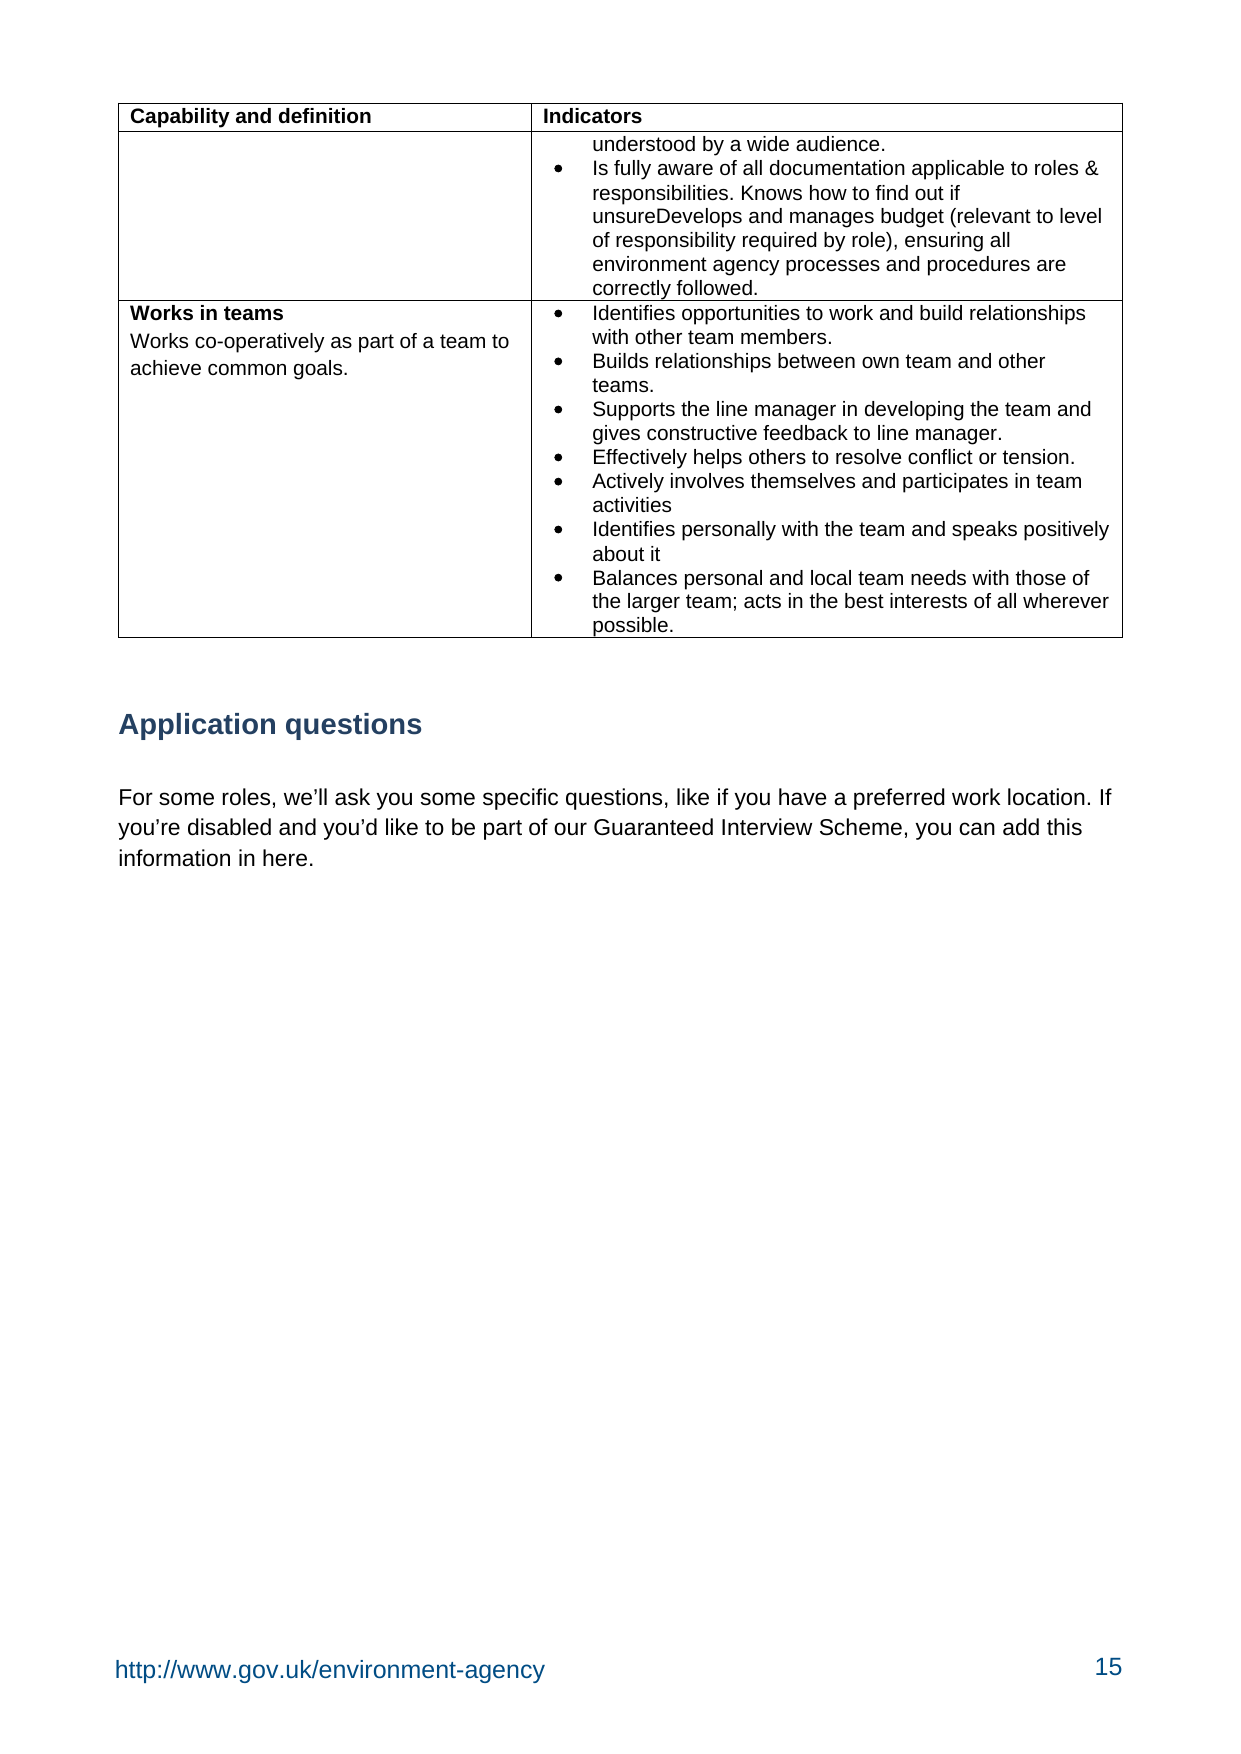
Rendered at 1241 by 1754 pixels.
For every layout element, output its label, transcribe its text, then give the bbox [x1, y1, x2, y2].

text Application questions [118, 707, 1122, 741]
table_header Indicators [532, 104, 1122, 131]
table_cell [532, 132, 1122, 300]
table_header Capability and definition [119, 104, 531, 131]
table_cell Works in teams Works co-operatively as part of a team to achieve common goals. [119, 301, 531, 637]
text For some roles, we’ll ask you some specific questions, like if you have a preferred work location. If you’re disabled and you’d like to be part of our Guaranteed Interview Scheme, you can add this information in here. [118, 784, 1122, 871]
table_cell Identifies opportunities to work and build relationships with other team members. Builds relationships between own team and other teams. Supports the line manager in developing the team and gives constructive feedback to line manager. Effectively helps others to resolve conflict or tension. Actively involves themselves and participates in team activities Identifies personally with the team and speaks positively about it Balances personal and local team needs with those of the larger team; acts in the best interests of all wherever possible. [532, 301, 1122, 637]
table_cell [119, 132, 531, 300]
